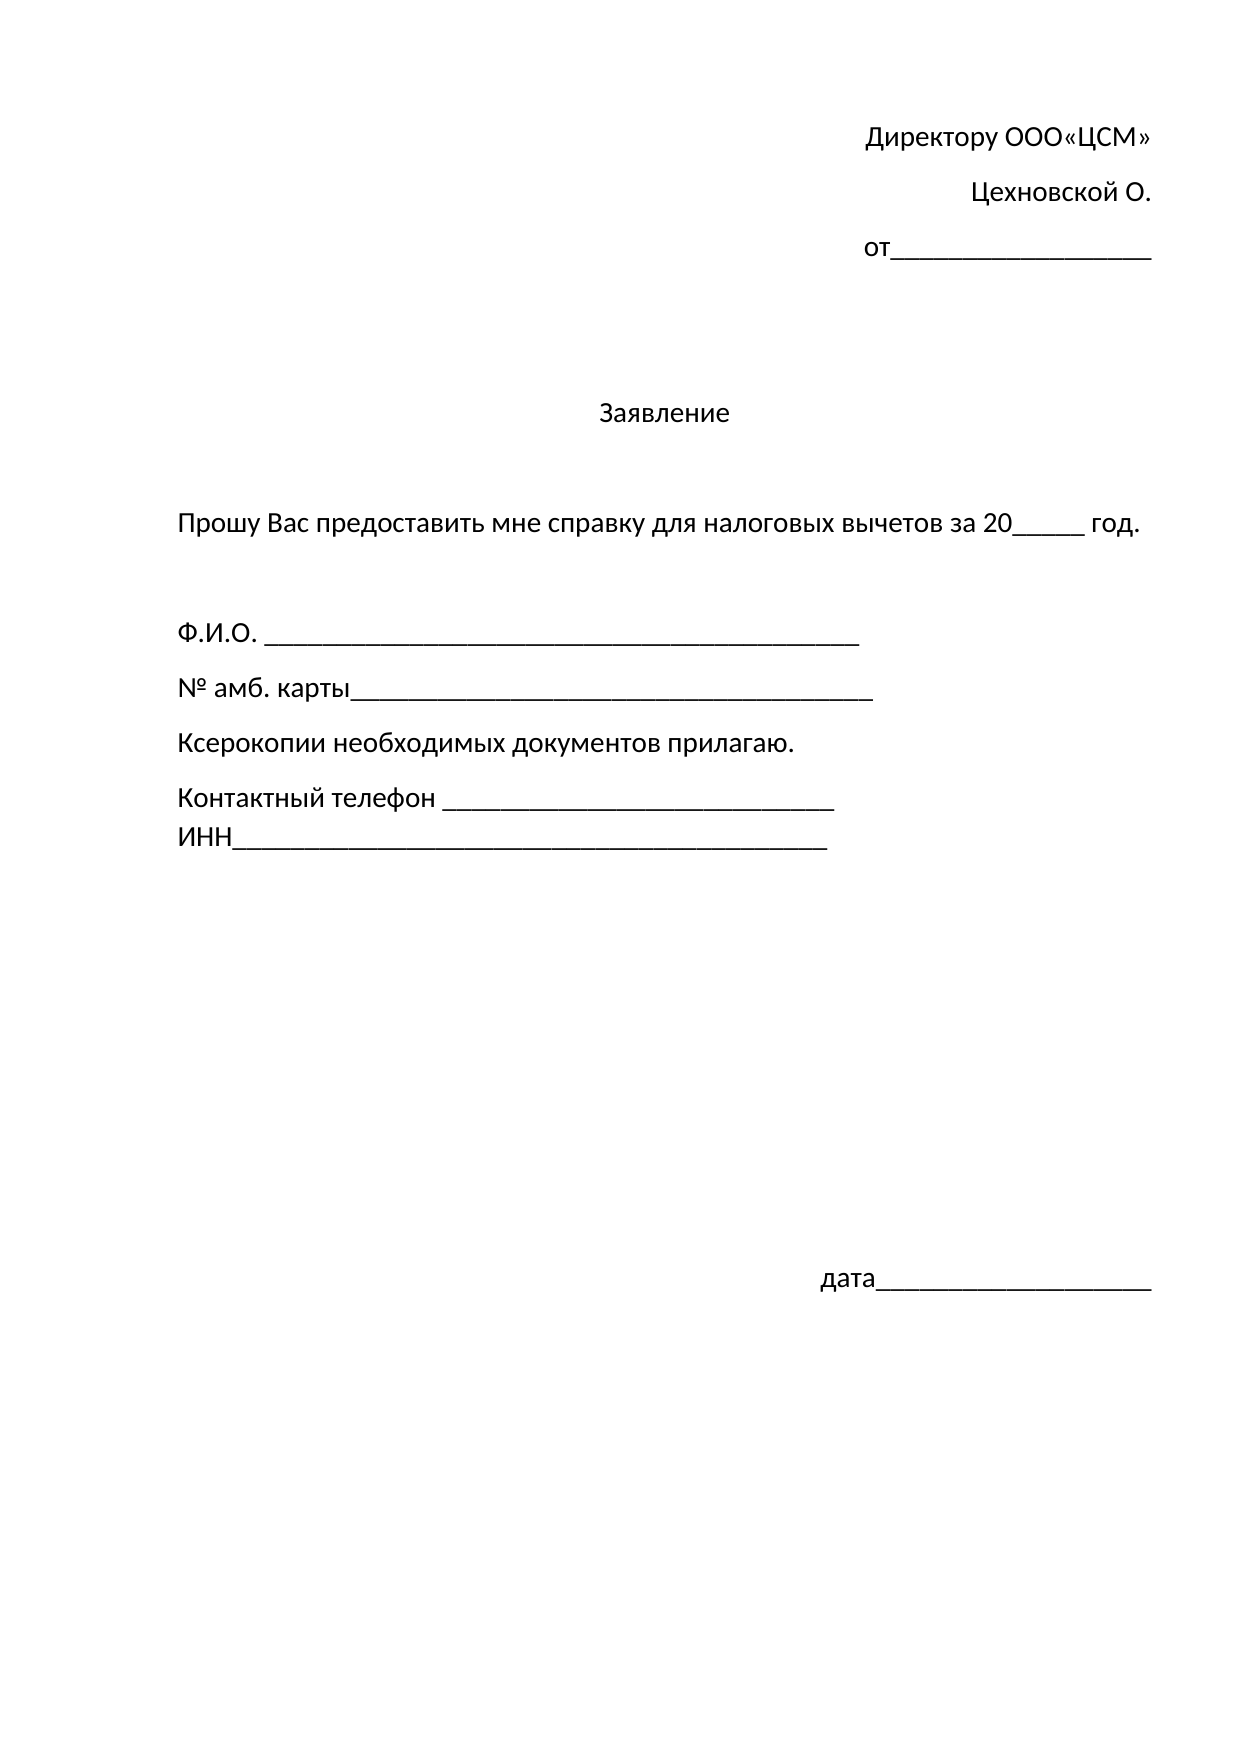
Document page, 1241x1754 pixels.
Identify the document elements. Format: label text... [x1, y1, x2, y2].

text Заявление [177, 394, 1152, 429]
text Цехновской О. [177, 173, 1152, 209]
text от__________________ [177, 228, 1152, 264]
text Ксерокопии необходимых документов прилагаю. [177, 724, 1152, 760]
text Контактный телефон ___________________________ ИНН_________________________________________ [177, 779, 1152, 853]
text дата___________________ [177, 1259, 1152, 1294]
text Ф.И.О. _________________________________________ [177, 614, 1152, 650]
text Директору ООО«ЦСМ» [177, 118, 1152, 154]
text Прошу Вас предоставить мне справку для налоговых вычетов за 20_____ год. [177, 504, 1152, 539]
text № амб. карты____________________________________ [177, 669, 1152, 705]
